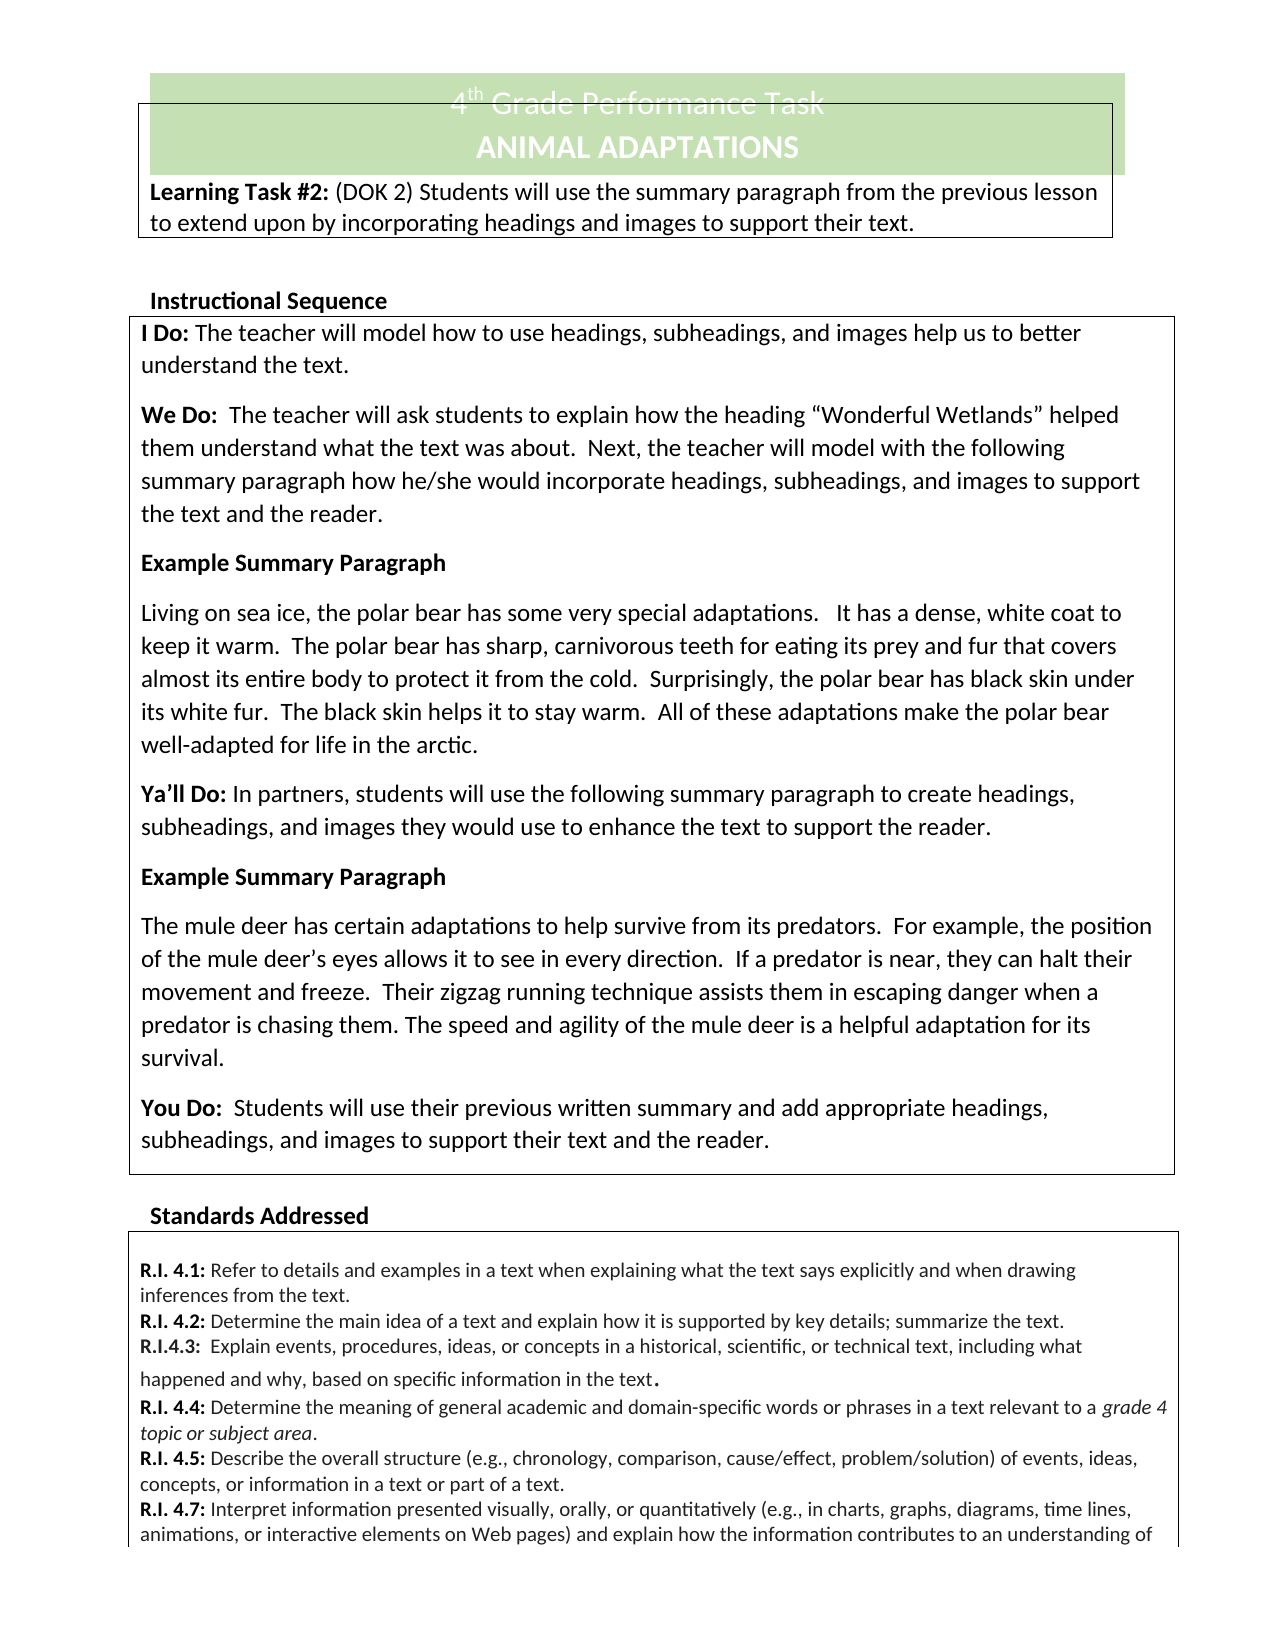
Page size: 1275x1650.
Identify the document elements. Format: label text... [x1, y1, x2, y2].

table_header I Do: The teacher will model how to use headings, subheadings, and images help us to better understand the text. We Do: The teacher will ask students to explain how the heading “Wonderful Wetlands” helped them understand what the text was about. Next, the teacher will model with the following summary paragraph how he/she would incorporate headings, subheadings, and images to support the text and the reader. Example Summary Paragraph Living on sea ice, the polar bear has some very special adaptations. It has a dense, white coat to keep it warm. The polar bear has sharp, carnivorous teeth for eating its prey and fur that covers almost its entire body to protect it from the cold. Surprisingly, the polar bear has black skin under its white fur. The black skin helps it to stay warm. All of these adaptations make the polar bear well-adapted for life in the arctic. Ya’ll Do: In partners, students will use the following summary paragraph to create headings, subheadings, and images they would use to enhance the text to support the reader. Example Summary Paragraph The mule deer has certain adaptations to help survive from its predators. For example, the position of the mule deer’s eyes allows it to see in every direction. If a predator is near, they can halt their movement and freeze. Their zigzag running technique assists them in escaping danger when a predator is chasing them. The speed and agility of the mule deer is a helpful adaptation for its survival. You Do: Students will use their previous written summary and add appropriate headings, subheadings, and images to support their text and the reader. [130, 317, 1174, 1174]
text Instructional Sequence [150, 285, 1125, 316]
table_cell R.I. 4.1: Refer to details and examples in a text when explaining what the text says explicitly and when drawing inferences from the text. [129, 1257, 1178, 1308]
table_header Learning Task #2: (DOK 2) Students will use the summary paragraph from the previous lesson to extend upon by incorporating headings and images to support their text. [139, 104, 1112, 237]
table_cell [129, 1496, 1178, 1547]
table_cell R.I. 4.5: Describe the overall structure (e.g., chronology, comparison, cause/effect, problem/solution) of events, ideas, concepts, or information in a text or part of a text. [129, 1445, 1178, 1496]
table_cell R.I. 4.2: Determine the main idea of a text and explain how it is supported by key details; summarize the text. R.I.4.3: Explain events, procedures, ideas, or concepts in a historical, scientific, or technical text, including what happened and why, based on specific information in the text. [129, 1308, 1178, 1394]
text Standards Addressed [150, 1175, 1125, 1231]
table_cell R.I. 4.4: Determine the meaning of general academic and domain-specific words or phrases in a text relevant to a grade 4 topic or subject area. [129, 1395, 1178, 1445]
table_header [129, 1232, 1178, 1257]
